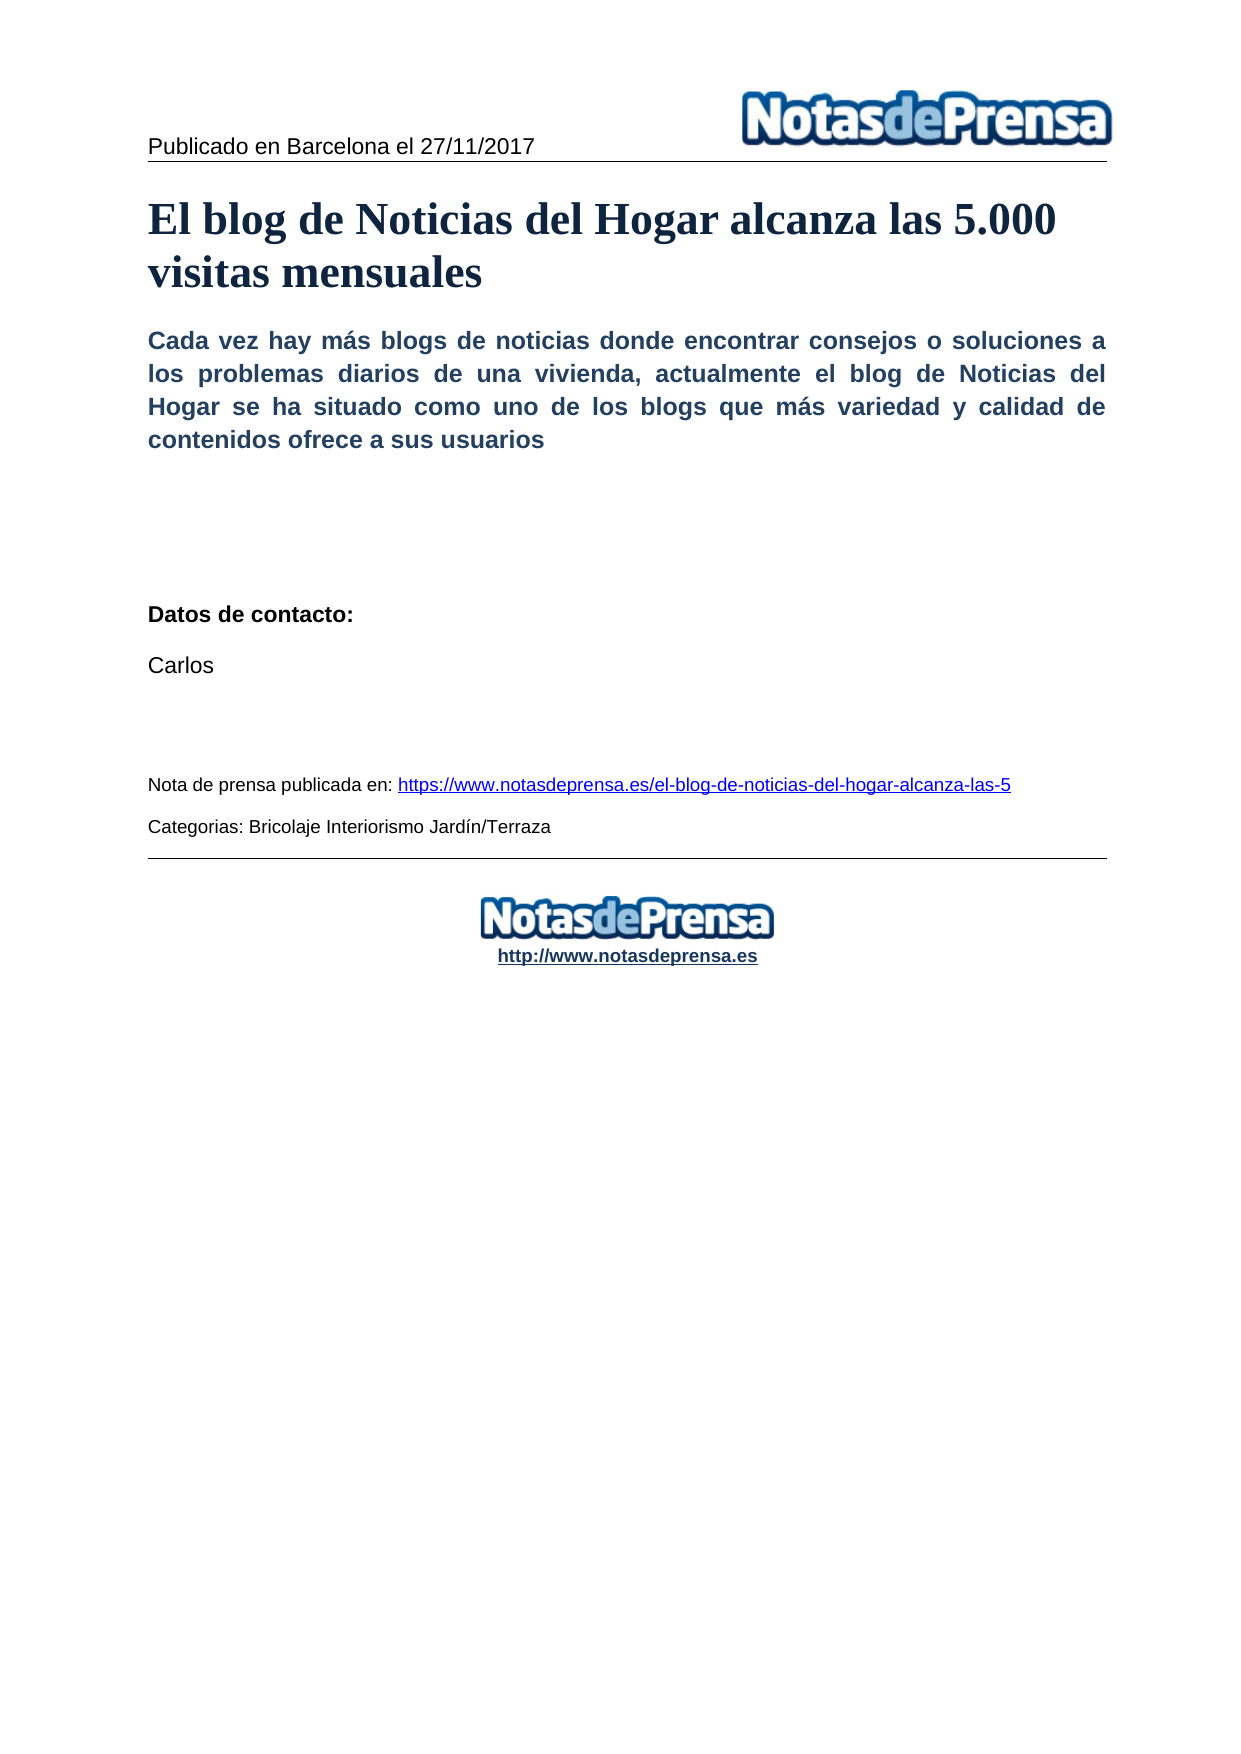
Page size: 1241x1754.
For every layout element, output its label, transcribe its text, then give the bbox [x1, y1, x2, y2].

text Categorias: Bricolaje Interiorismo Jardín/Terraza [148, 816, 1107, 837]
text Carlos [148, 652, 1063, 679]
subtitle Cada vez hay más blogs de noticias donde encontrar consejos o soluciones a los problemas diarios de una vivienda, actualmente el blog de Noticias del Hogar se ha situado como uno de los blogs que más variedad y calidad de contenidos ofrece a sus usuarios [148, 326, 1107, 454]
subtitle El blog de Noticias del Hogar alcanza las 5.000 visitas mensuales [148, 192, 1107, 297]
text Nota de prensa publicada en: https://www.notasdeprensa.es/el-blog-de-noticias-del-hogar-alcanza-las-5 [148, 773, 1107, 795]
text http://www.notasdeprensa.es [148, 945, 1107, 967]
picture [480, 895, 775, 941]
text Datos de contacto: [148, 601, 1107, 628]
text Publicado en Barcelona el 27/11/2017 [148, 133, 1107, 161]
picture [742, 90, 1113, 148]
